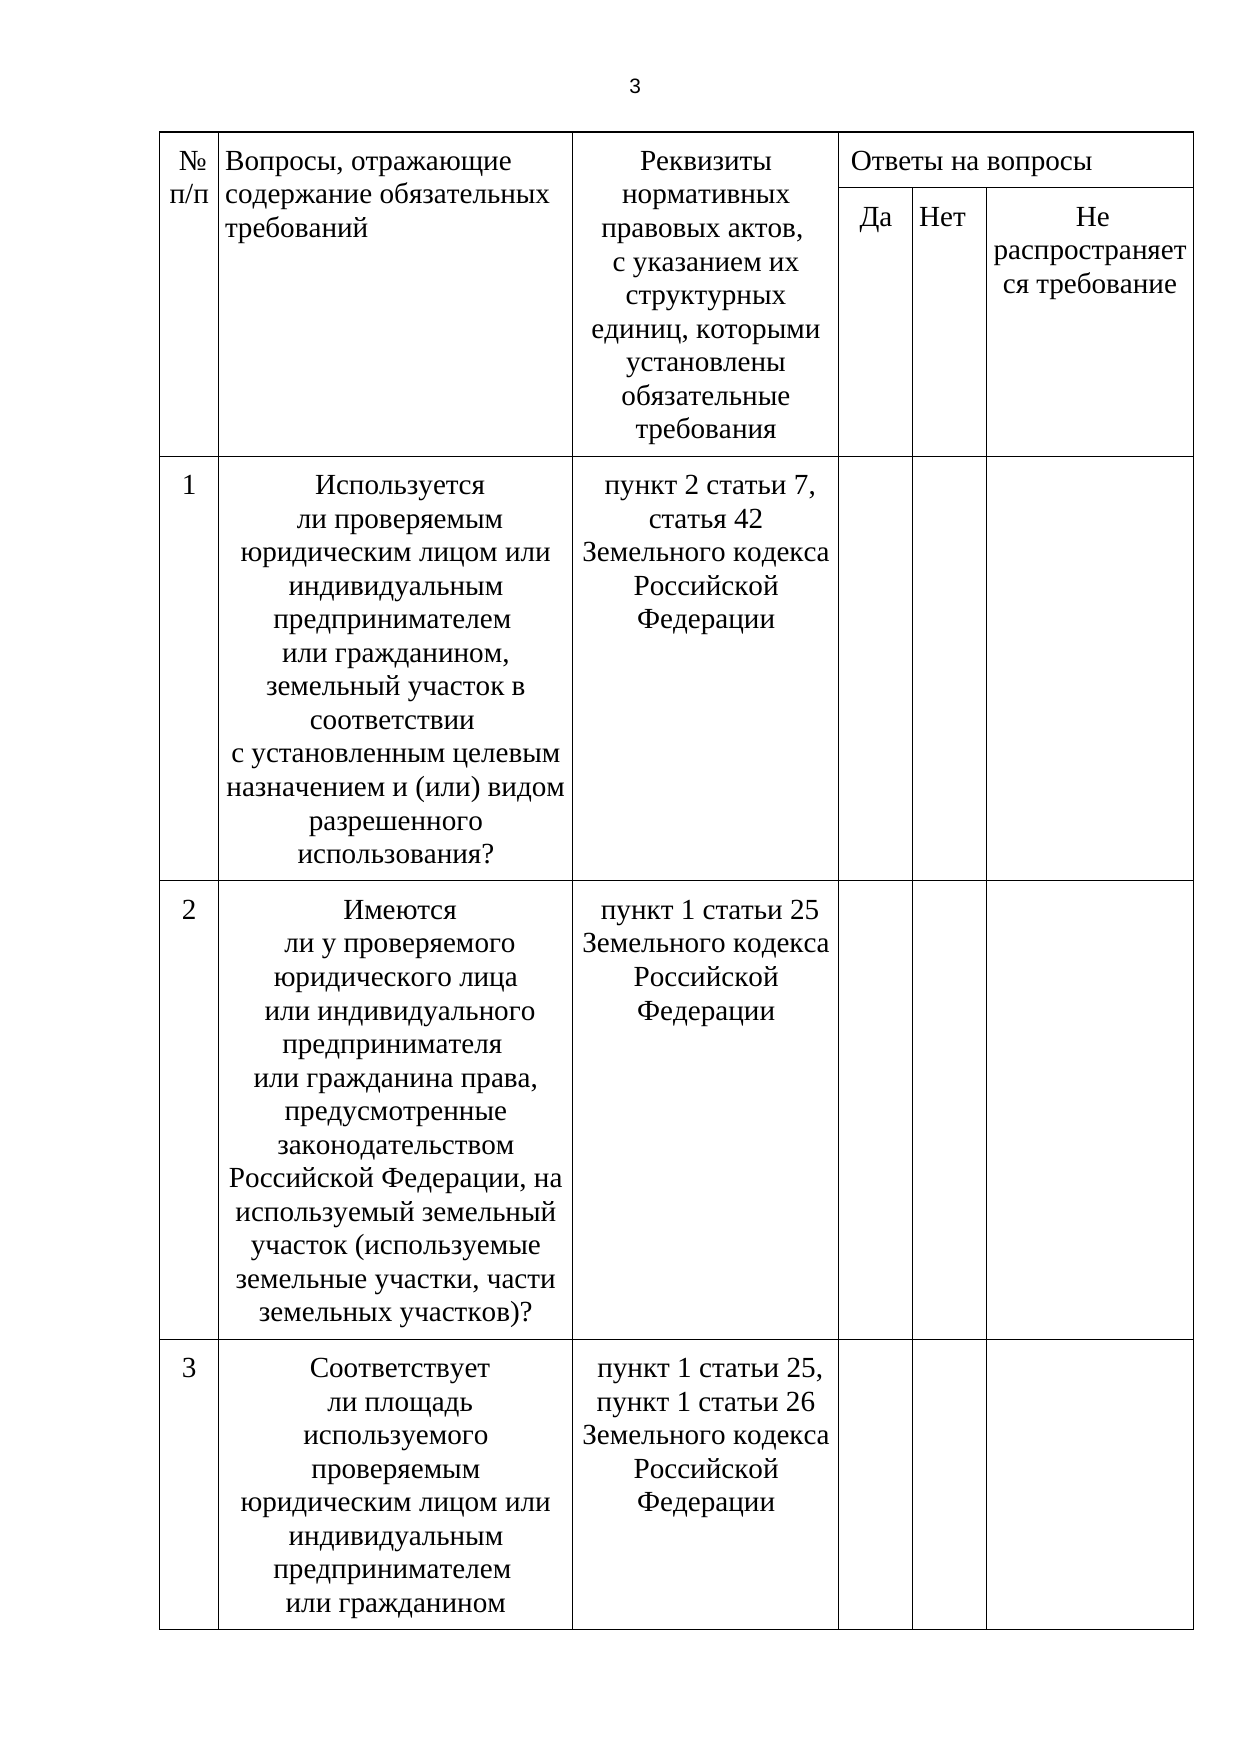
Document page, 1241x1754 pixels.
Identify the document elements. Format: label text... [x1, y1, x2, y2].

table_cell [839, 457, 912, 880]
table_cell Да [839, 188, 912, 456]
table_cell Не распространяется требование [987, 188, 1193, 456]
table_cell [839, 1340, 912, 1629]
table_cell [219, 1340, 572, 1629]
table_cell Имеются ли у проверяемого юридического лица или индивидуального предпринимателя или гражданина права, предусмотренные законодательством Российской Федерации, на используемый земельный участок (используемые земельные участки, части земельных участков)? [219, 881, 572, 1339]
table_cell [913, 457, 986, 880]
table_cell 2 [160, 881, 218, 1339]
table_header Реквизиты нормативных правовых актов, с указанием их структурных единиц, которыми установлены обязательные требования [573, 133, 838, 456]
table_cell пункт 2 статьи 7, статья 42 Земельного кодекса Российской Федерации [573, 457, 838, 880]
table_cell пункт 1 статьи 25 Земельного кодекса Российской Федерации [573, 881, 838, 1339]
table_cell [913, 881, 986, 1339]
table_header Вопросы, отражающие содержание обязательных требований [219, 133, 572, 456]
table_cell [987, 1340, 1193, 1629]
table_header Ответы на вопросы [839, 133, 1193, 187]
table_cell [987, 457, 1193, 880]
table_cell [839, 881, 912, 1339]
table_cell 3 [160, 1340, 218, 1629]
table_cell [987, 881, 1193, 1339]
table_cell 1 [160, 457, 218, 880]
table_cell Используется ли проверяемым юридическим лицом или индивидуальным предпринимателем или гражданином, земельный участок в соответствии с установленным целевым назначением и (или) видом разрешенного использования? [219, 457, 572, 880]
table_cell [913, 1340, 986, 1629]
table_header № п/п [160, 133, 218, 456]
table_cell Нет [913, 188, 986, 456]
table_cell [573, 1340, 838, 1629]
